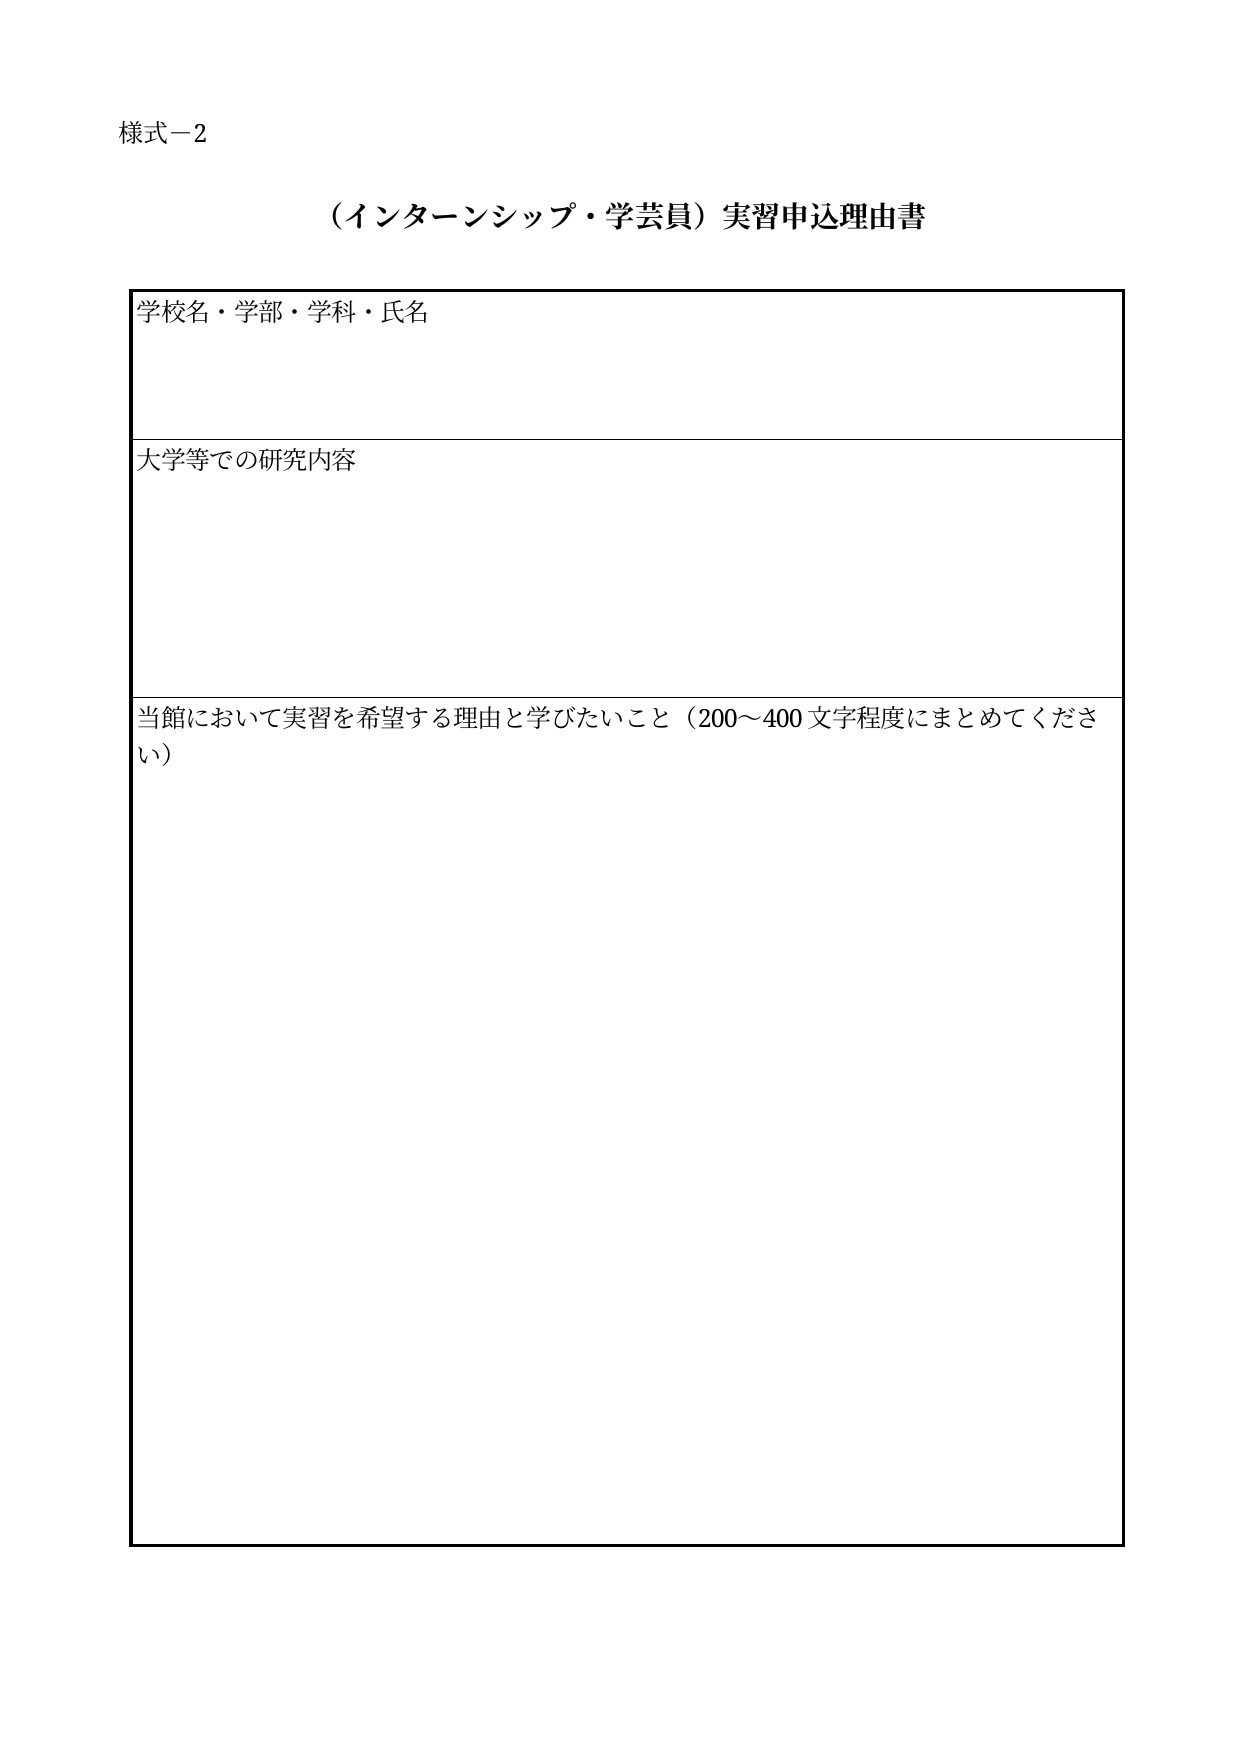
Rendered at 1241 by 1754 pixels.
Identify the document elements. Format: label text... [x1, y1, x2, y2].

table_cell 大学等での研究内容 [133, 440, 1122, 697]
text （インターンシップ・学芸員）実習申込理由書 [118, 178, 1122, 252]
table_header 学校名・学部・学科・氏名 [133, 292, 1122, 439]
table_cell 当館において実習を希望する理由と学びたいこと（200～400文字程度にまとめてください） [133, 698, 1122, 1544]
